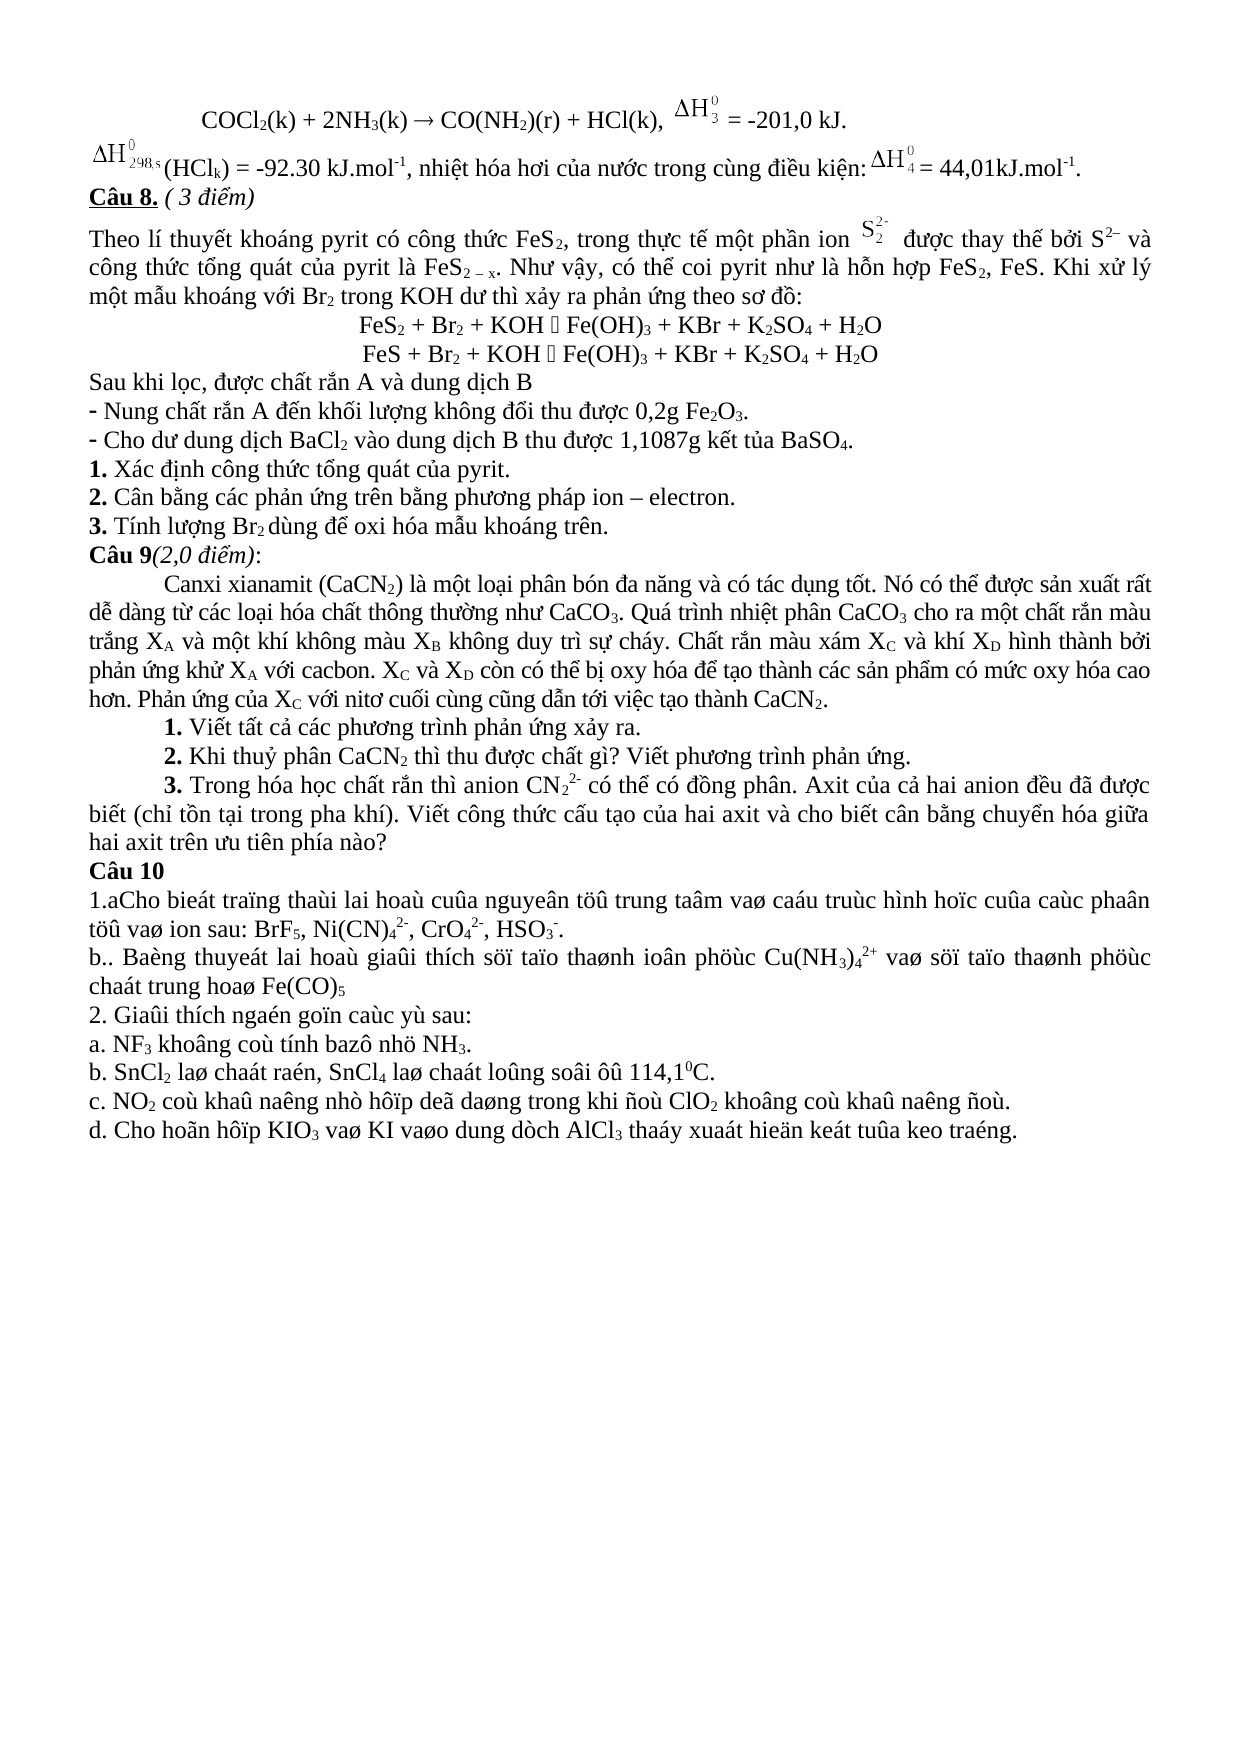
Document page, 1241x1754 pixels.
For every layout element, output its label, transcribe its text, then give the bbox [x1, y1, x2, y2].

text 1. Viết tất cả các phương trình phản ứng xảy ra. [89, 712, 1152, 741]
text Sau khi lọc, được chất rắn A và dung dịch B [89, 367, 1152, 396]
text 2. Giaûi thích ngaén goïn caùc yù sau: [89, 1000, 1152, 1029]
text 2. Khi thuỷ phân CaCN2 thì thu được chất gì? Viết phương trình phản ứng. [89, 741, 1152, 770]
text d. Cho hoãn hôïp KIO3 vaø KI vaøo dung dòch AlCl3 thaáy xuaát hieän keát tuûa keo traéng. [89, 1115, 1152, 1144]
text c. NO2 coù khaû naêng nhò hôïp deã daøng trong khi ñoù ClO2 khoâng coù khaû naêng ñoù. [89, 1086, 1152, 1115]
text 1.aCho bieát traïng thaùi lai hoaù cuûa nguyeân töû trung taâm vaø caáu truùc hình hoïc cuûa caùc phaân töû vaø ion sau: BrF5, Ni(CN)42-, CrO42-, HSO3-. [89, 885, 1152, 942]
text FeS2 + Br2 + KOH Fe(OH)3 + KBr + K2SO4 + H2O [89, 310, 1152, 339]
text Câu 9(2,0 điểm): [89, 540, 1152, 569]
text Canxi xianamit (CaCN2) là một loại phân bón đa năng và có tác dụng tốt. Nó có thể được sản xuất rất dễ dàng từ các loại hóa chất thông thường như CaCO3. Quá trình nhiệt phân CaCO3 cho ra một chất rắn màu trắng XA và một khí không màu XB không duy trì sự cháy. Chất rắn màu xám XC và khí XD hình thành bởi phản ứng khử XA với cacbon. XC và XD còn có thể bị oxy hóa để tạo thành các sản phẩm có mức oxy hóa cao hơn. Phản ứng của XC với nitơ cuối cùng cũng dẫn tới việc tạo thành CaCN2. [89, 569, 1152, 712]
text 3. Tính lượng Br2 dùng để oxi hóa mẫu khoáng trên. [89, 511, 1152, 540]
text COCl2(k) + 2NH3(k) CO(NH2)(r) + HCl(k), = -201,0 kJ. [89, 89, 1152, 134]
text Theo lí thuyết khoáng pyrit có công thức FeS2, trong thực tế một phần ion được thay thế bởi S2– và công thức tổng quát của pyrit là FeS2 – x. Như vậy, có thể coi pyrit như là hỗn hợp FeS2, FeS. Khi xử lý một mẫu khoáng với Br2 trong KOH dư thì xảy ra phản ứng theo sơ đồ: [89, 210, 1152, 310]
text 1. Xác định công thức tổng quát của pyrit. [89, 454, 1152, 482]
text Câu 10 [89, 856, 1152, 885]
text 3. Trong hóa học chất rắn thì anion CN22- có thể có đồng phân. Axit của cả hai anion đều đã được biết (chỉ tồn tại trong pha khí). Viết công thức cấu tạo của hai axit và cho biết cân bằng chuyển hóa giữa hai axit trên ưu tiên phía nào? [89, 770, 1152, 856]
text (HClk) = -92.30 kJ.mol-1, nhiệt hóa hơi của nước trong cùng điều kiện:= 44,01kJ.mol-1. [89, 134, 1152, 182]
text b.. Baèng thuyeát lai hoaù giaûi thích söï taïo thaønh ioân phöùc Cu(NH3)42+ vaø söï taïo thaønh phöùc chaát trung hoaø Fe(CO)5 [89, 942, 1152, 1000]
text Câu 8. ( 3 điểm) [89, 182, 1152, 210]
text b. SnCl2 laø chaát raén, SnCl4 laø chaát loûng soâi ôû 114,10C. [89, 1057, 1152, 1086]
text Nung chất rắn A đến khối lượng không đổi thu được 0,2g Fe2O3. [89, 396, 1152, 425]
text 2. Cân bằng các phản ứng trên bằng phương pháp ion – electron. [89, 482, 1152, 511]
text FeS + Br2 + KOH Fe(OH)3 + KBr + K2SO4 + H2O [89, 339, 1152, 367]
text a. NF3 khoâng coù tính bazô nhö NH3. [89, 1029, 1152, 1057]
text Cho dư dung dịch BaCl2 vào dung dịch B thu được 1,1087g kết tủa BaSO4. [89, 425, 1152, 454]
